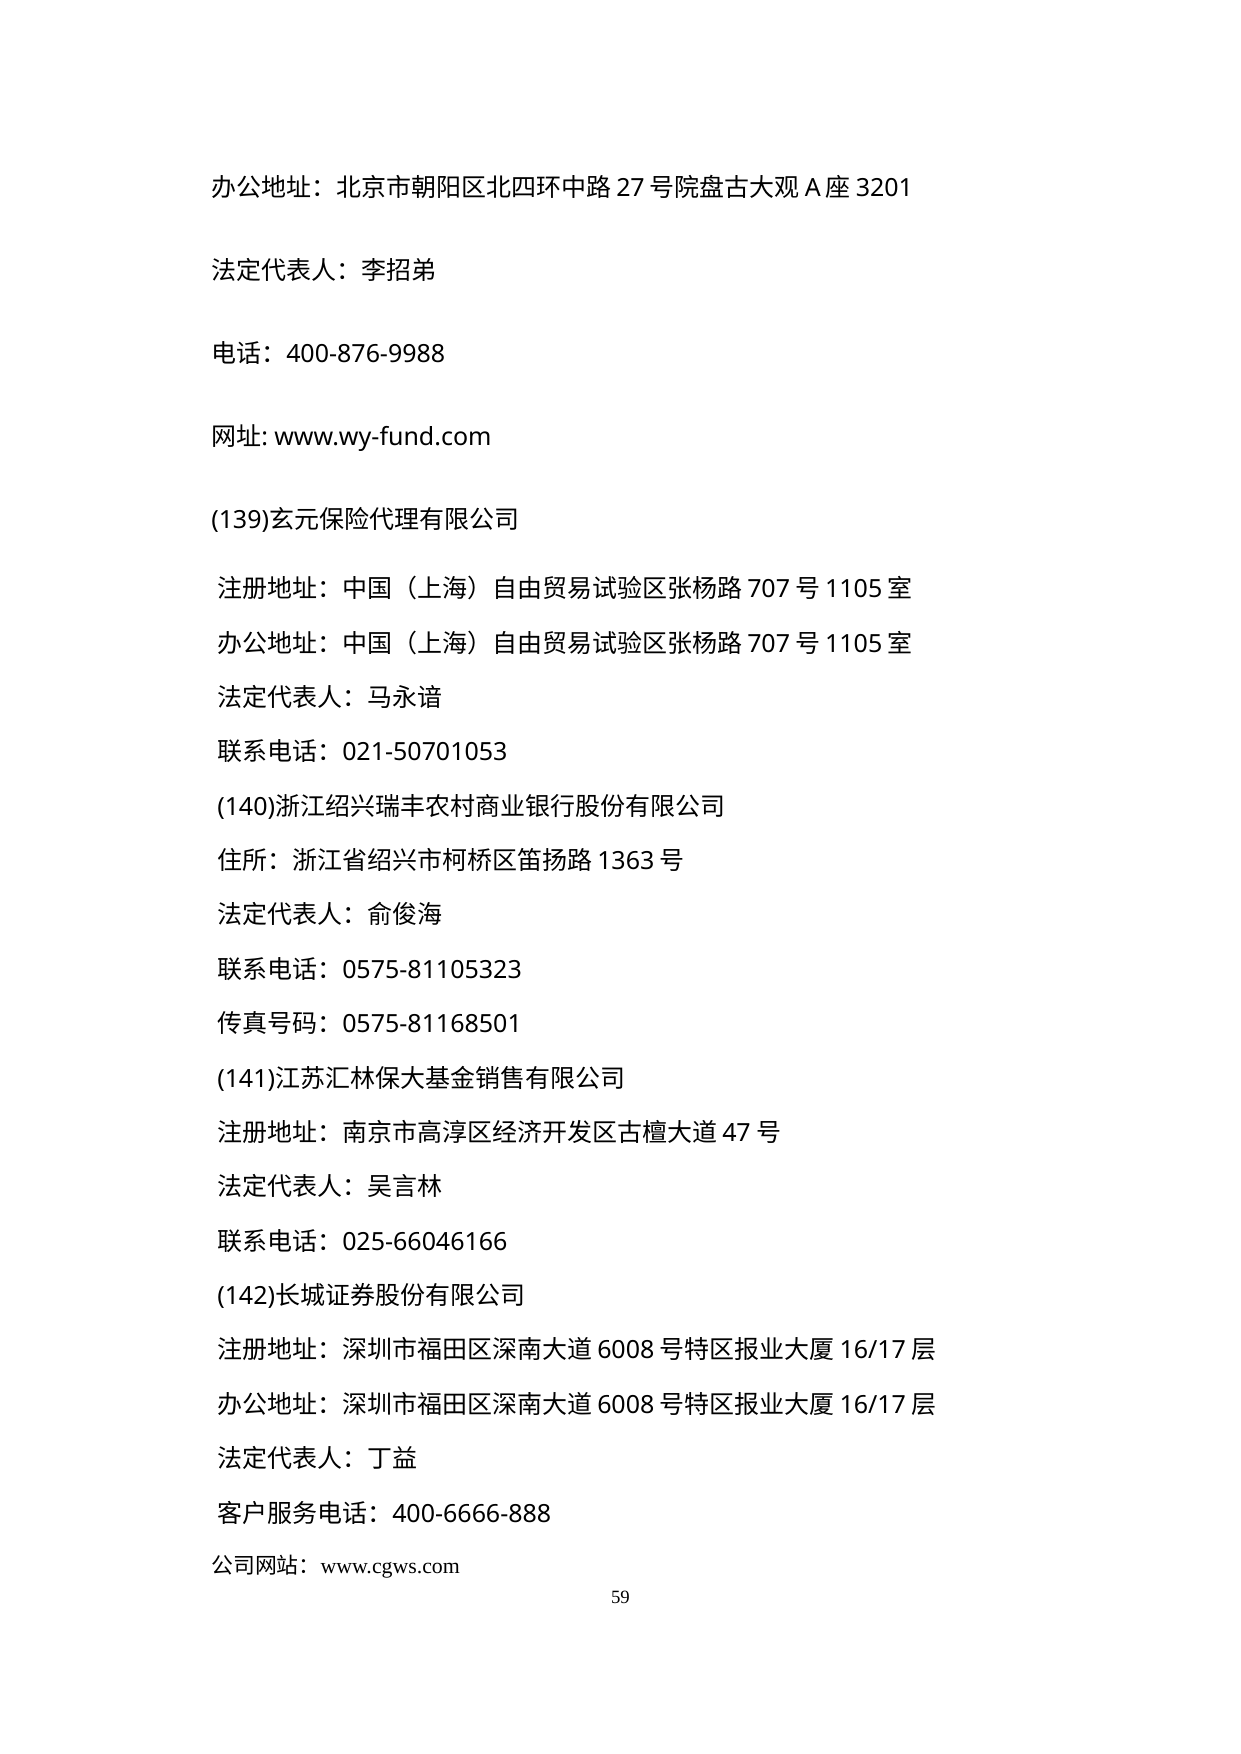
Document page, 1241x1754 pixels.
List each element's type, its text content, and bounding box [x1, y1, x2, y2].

text 住所：浙江省绍兴市柯桥区笛扬路1363号 法定代表人：俞俊海 联系电话：0575-81105323 传真号码：0575-81168501 [217, 841, 1053, 1040]
text 客户服务电话：400-6666-888 [217, 1493, 1053, 1529]
text 办公地址：深圳市福田区深南大道6008号特区报业大厦16/17层 [217, 1384, 1053, 1421]
text 网址: www.wy-fund.com [211, 402, 1053, 467]
text 联系电话：021-50701053 [217, 732, 1053, 768]
text (139)玄元保险代理有限公司 [211, 486, 1053, 551]
text 注册地址：中国（上海）自由贸易试验区张杨路707号1105室 [217, 569, 1053, 605]
text 法定代表人：吴言林 [217, 1167, 1053, 1203]
text 联系电话：025-66046166 [217, 1221, 1053, 1257]
text 办公地址：中国（上海）自由贸易试验区张杨路707号1105室 [217, 623, 1053, 659]
text 公司网站：www.cgws.com [211, 1547, 1053, 1580]
text (141)江苏汇林保大基金销售有限公司 [217, 1058, 1053, 1094]
text 注册地址：南京市高淳区经济开发区古檀大道47号 [217, 1112, 1053, 1149]
text 办公地址：北京市朝阳区北四环中路27号院盘古大观A座3201 [211, 153, 1053, 218]
text (140)浙江绍兴瑞丰农村商业银行股份有限公司 [217, 786, 1053, 822]
text 电话：400-876-9988 [211, 319, 1053, 384]
text 注册地址：深圳市福田区深南大道6008号特区报业大厦16/17层 [217, 1330, 1053, 1366]
text 法定代表人：马永谙 [217, 677, 1053, 714]
text 法定代表人：李招弟 [211, 236, 1053, 301]
text 法定代表人：丁益 [217, 1439, 1053, 1475]
text (142)长城证券股份有限公司 [217, 1276, 1053, 1312]
